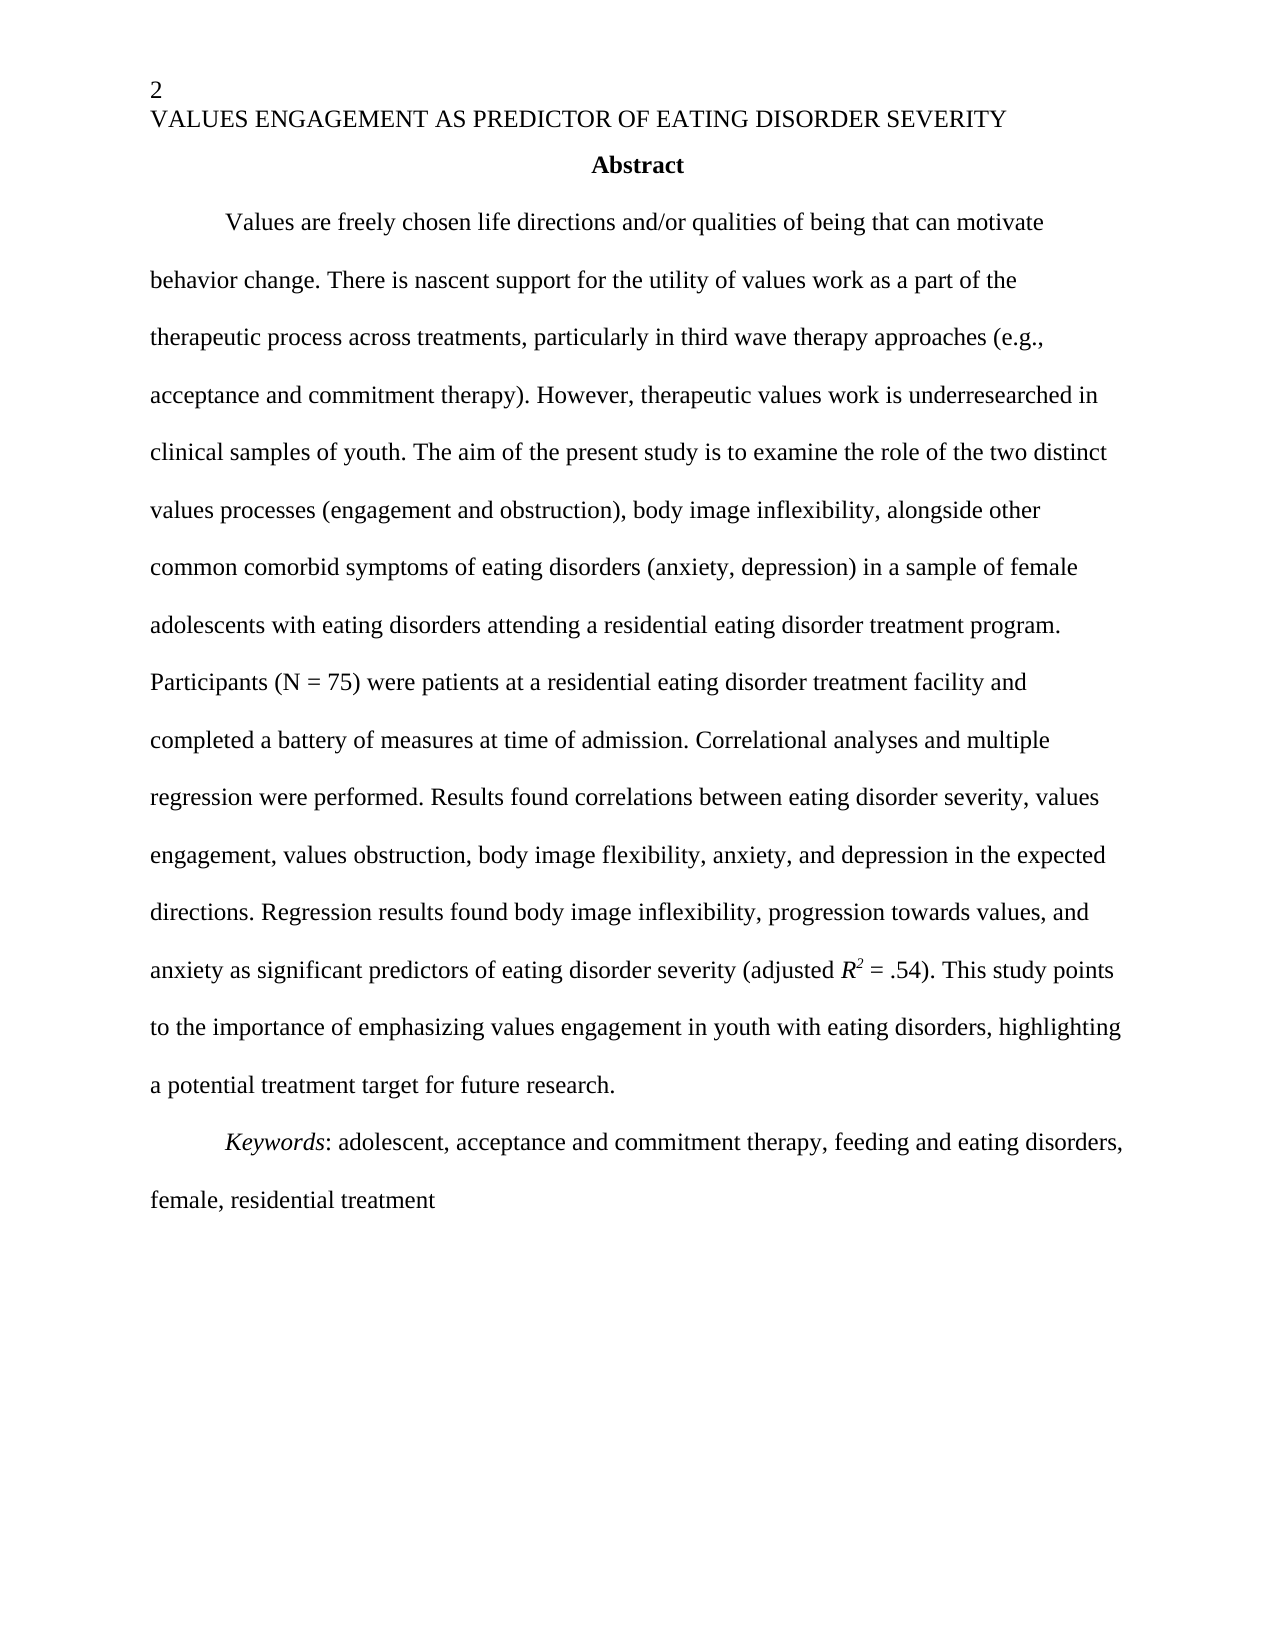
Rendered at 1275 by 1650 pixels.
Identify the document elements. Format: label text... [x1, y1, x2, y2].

text Values are freely chosen life directions and/or qualities of being that can motivate behavior change. There is nascent support for the utility of values work as a part of the therapeutic process across treatments, particularly in third wave therapy approaches (e.g., acceptance and commitment therapy). However, therapeutic values work is underresearched in clinical samples of youth. The aim of the present study is to examine the role of the two distinct values processes (engagement and obstruction), body image inflexibility, alongside other common comorbid symptoms of eating disorders (anxiety, depression) in a sample of female adolescents with eating disorders attending a residential eating disorder treatment program. Participants (N = 75) were patients at a residential eating disorder treatment facility and completed a battery of measures at time of admission. Correlational analyses and multiple regression were performed. Results found correlations between eating disorder severity, values engagement, values obstruction, body image flexibility, anxiety, and depression in the expected directions. Regression results found body image inflexibility, progression towards values, and anxiety as significant predictors of eating disorder severity (adjusted R2 = .54). This study points to the importance of emphasizing values engagement in youth with eating disorders, highlighting a potential treatment target for future research. [150, 207, 1125, 1099]
text Abstract [150, 150, 1125, 179]
text Keywords: adolescent, acceptance and commitment therapy, feeding and eating disorders, female, residential treatment [150, 1127, 1125, 1214]
